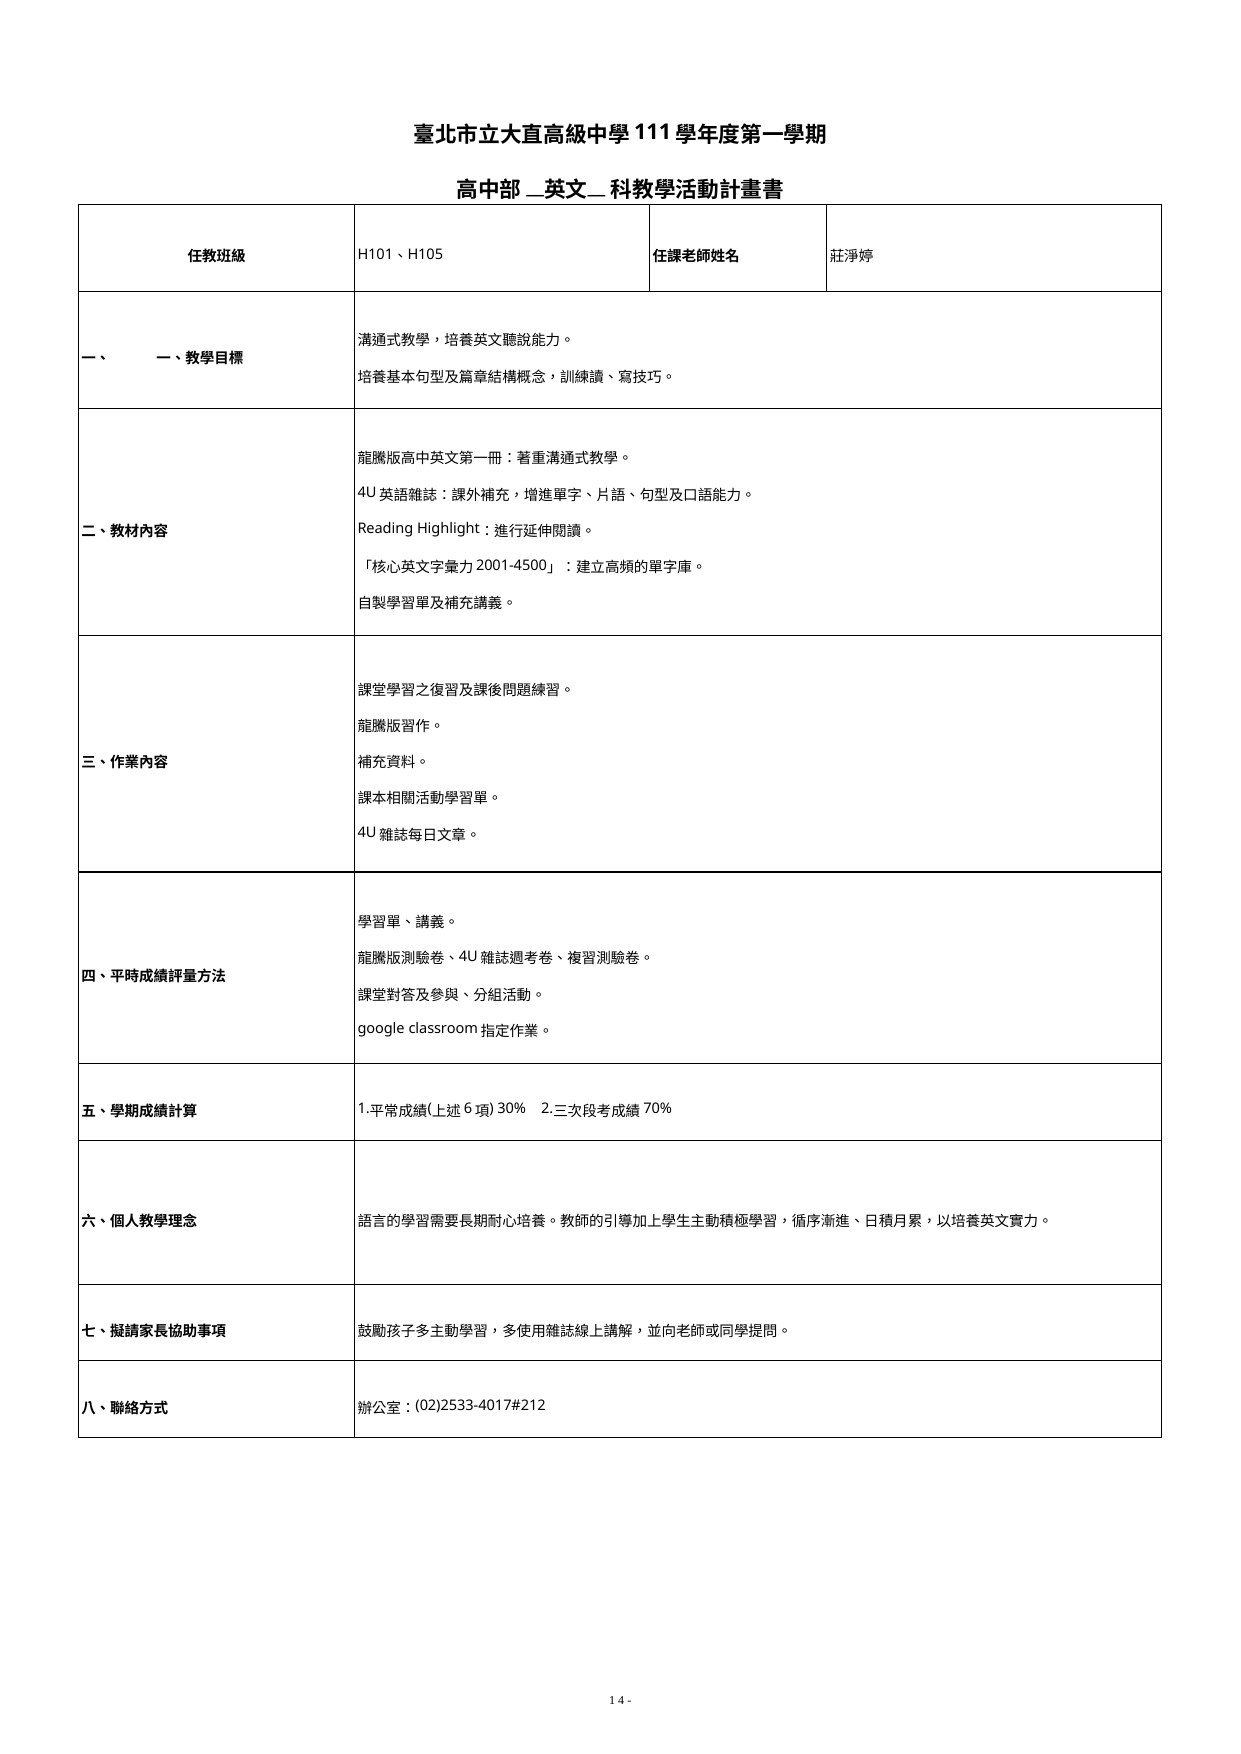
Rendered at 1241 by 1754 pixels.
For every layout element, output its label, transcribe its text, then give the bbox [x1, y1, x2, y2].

table_cell 龍騰版高中英文第一冊：著重溝通式教學。 4U英語雜誌：課外補充，增進單字、片語、句型及口語能力。 Reading Highlight：進行延伸閱讀。 「核心英文字彙力2001-4500」：建立高頻的單字庫。 自製學習單及補充講義。 [355, 409, 1161, 635]
text 高中部 __英文__ 科教學活動計畫書 [29, 149, 1211, 203]
table_header 任課老師姓名 [650, 205, 826, 291]
table_cell 鼓勵孩子多主動學習，多使用雜誌線上講解，並向老師或同學提問。 [355, 1285, 1161, 1360]
table_header H101、H105 [355, 205, 649, 291]
table_cell 辦公室：(02)2533-4017#212 [355, 1361, 1161, 1437]
text 臺北市立大直高級中學111學年度第一學期 [29, 94, 1211, 149]
table_cell 三、作業內容 [79, 636, 354, 871]
table_cell 一、教學目標 [79, 292, 354, 408]
table_cell 語言的學習需要長期耐心培養。教師的引導加上學生主動積極學習，循序漸進、日積月累，以培養英文實力。 [355, 1141, 1161, 1284]
table_cell 1.平常成績(上述6項) 30% 2.三次段考成績 70% [355, 1064, 1161, 1140]
table_cell 課堂學習之復習及課後問題練習。 龍騰版習作。 補充資料。 課本相關活動學習單。 4U雜誌每日文章。 [355, 636, 1161, 871]
table_cell 八、聯絡方式 [79, 1361, 354, 1437]
table_header 莊淨婷 [827, 205, 1161, 291]
table_cell 二、教材內容 [79, 409, 354, 635]
table_cell 五、學期成績計算 [79, 1064, 354, 1140]
table_cell 六、個人教學理念 [79, 1141, 354, 1284]
table_cell 七、擬請家長協助事項 [79, 1285, 354, 1360]
table_cell 學習單、講義。 龍騰版測驗卷、4U雜誌週考卷、複習測驗卷。 課堂對答及參與、分組活動。 google classroom指定作業。 [355, 873, 1161, 1063]
table_header 任教班級 [79, 205, 354, 291]
table_cell 溝通式教學，培養英文聽說能力。 培養基本句型及篇章結構概念，訓練讀、寫技巧。 [355, 292, 1161, 408]
table_cell 四、平時成績評量方法 [79, 873, 354, 1063]
